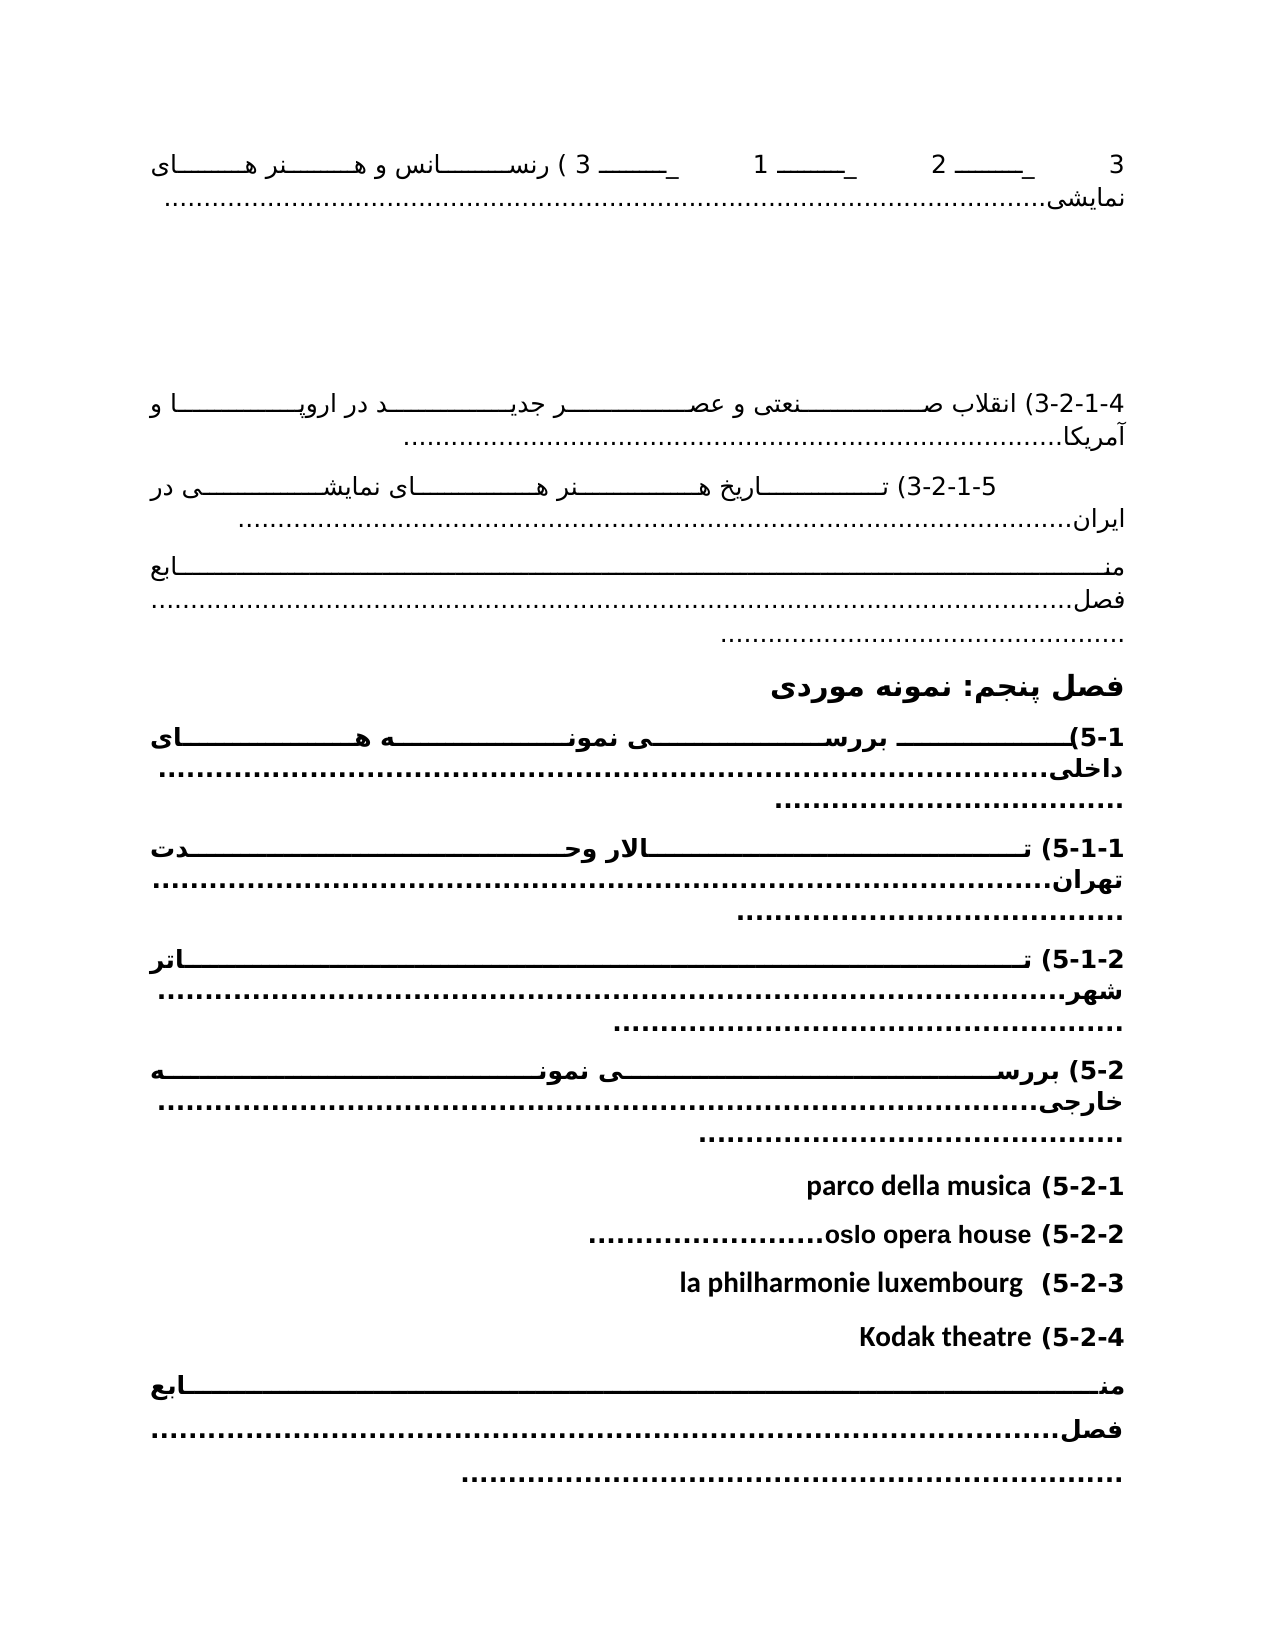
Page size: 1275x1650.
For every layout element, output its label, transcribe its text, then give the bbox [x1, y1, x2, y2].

text 5-2-3) la philharmonie luxembourg [150, 1264, 1125, 1300]
text 5-2) بررسی نمونه خارجی.......................................................................................................................................... [150, 1056, 1125, 1148]
text منابع فصل...................................................................................................................................................................... [150, 1371, 1125, 1488]
text 5-1) بررسی نمونه های داخلی................................................................................................................................... [150, 723, 1125, 815]
text 5-2-2) oslo opera house......................... [150, 1220, 1125, 1250]
text فصل پنجم: نمونه موردی [150, 669, 1125, 703]
text 5-1-2) تاتر شهر...................................................................................................................................................... [150, 945, 1125, 1037]
text 3-2-1-5) تاریخ هنر های نمایشی در ایران......................................................................................................... [150, 472, 1125, 533]
text 5-2-1) parco della musica [150, 1167, 1125, 1202]
text منابع فصل....................................................................................................................................................................... [150, 552, 1125, 648]
text 3-2-1-4) انقلاب صنعتی و عصر جدید در اروپا و آمریکا................................................................................... [150, 389, 1125, 451]
text 5-2-4) Kodak theatre [150, 1318, 1125, 1353]
text 5-1-1) تالار وحدت تهران........................................................................................................................................ [150, 834, 1125, 926]
text 3 _ 2 _ 1 _ 3 ) رنسانس و هنر های نمایشی............................................................................................................... [150, 150, 1125, 213]
